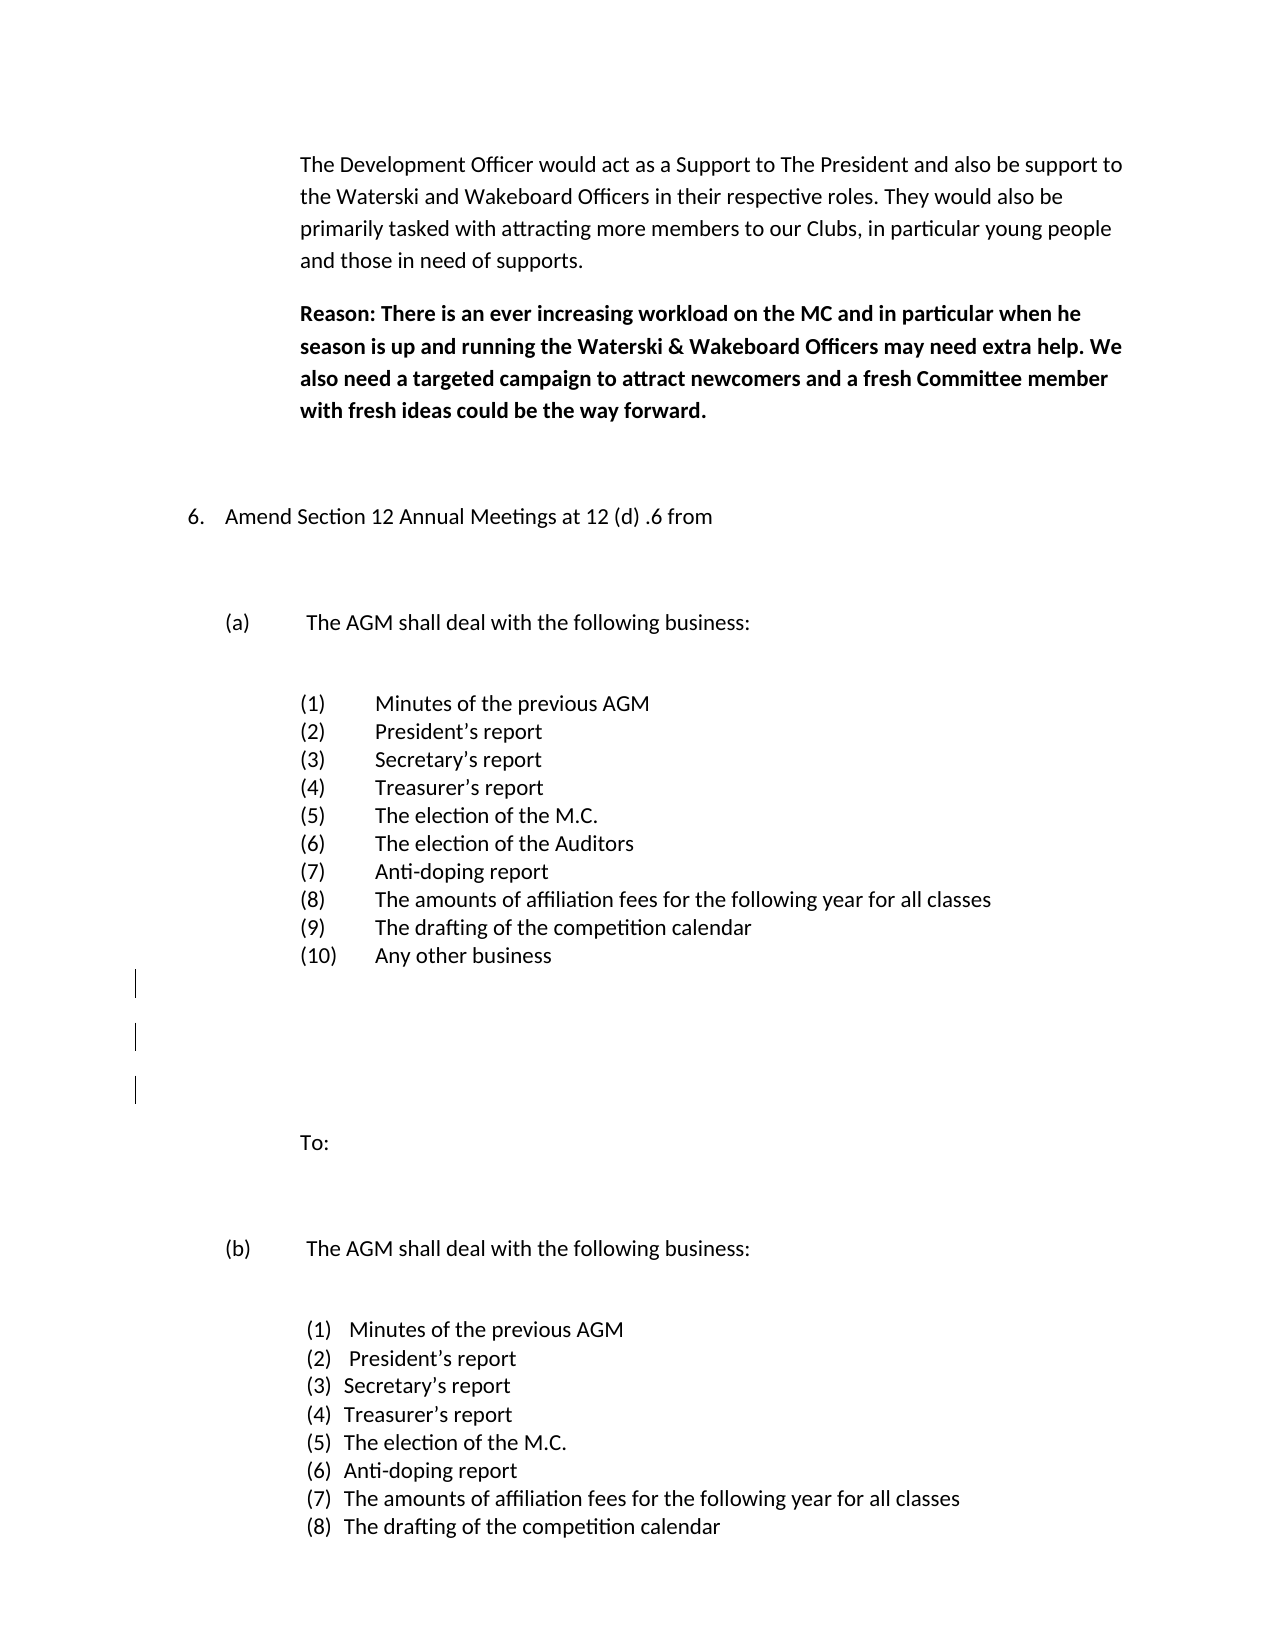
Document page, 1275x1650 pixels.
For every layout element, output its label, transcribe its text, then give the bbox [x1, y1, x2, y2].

list Minutes of the previous AGM [300, 689, 1125, 717]
list The AGM shall deal with the following business: [225, 1234, 1125, 1263]
list Secretary’s report [306, 1372, 1125, 1400]
list Secretary’s report [300, 745, 1125, 773]
list The amounts of affiliation fees for the following year for all classes [306, 1484, 1125, 1512]
list The AGM shall deal with the following business: [225, 608, 1125, 636]
list Treasurer’s report [300, 773, 1125, 801]
list The election of the M.C. [306, 1428, 1125, 1456]
text To: [300, 1128, 1125, 1157]
list Minutes of the previous AGM [306, 1316, 1125, 1344]
list Any other business [300, 941, 1125, 969]
list President’s report [300, 717, 1125, 745]
list Treasurer’s report [306, 1400, 1125, 1428]
list The drafting of the competition calendar [306, 1512, 1125, 1540]
list Anti-doping report [300, 857, 1125, 885]
text Reason: There is an ever increasing workload on the MC and in particular when he season is up and running the Waterski & Wakeboard Officers may need extra help. We also need a targeted campaign to attract newcomers and a fresh Committee member with fresh ideas could be the way forward. [300, 299, 1125, 424]
list The drafting of the competition calendar [300, 913, 1125, 941]
list Amend Section 12 Annual Meetings at 12 (d) .6 from [187, 502, 1125, 530]
list The amounts of affiliation fees for the following year for all classes [300, 885, 1125, 913]
list The election of the Auditors [300, 829, 1125, 857]
text The Development Officer would act as a Support to The President and also be support to the Waterski and Wakeboard Officers in their respective roles. They would also be primarily tasked with attracting more members to our Clubs, in particular young people and those in need of supports. [300, 150, 1125, 274]
list The election of the M.C. [300, 801, 1125, 829]
list President’s report [306, 1344, 1125, 1372]
list Anti-doping report [306, 1456, 1125, 1484]
